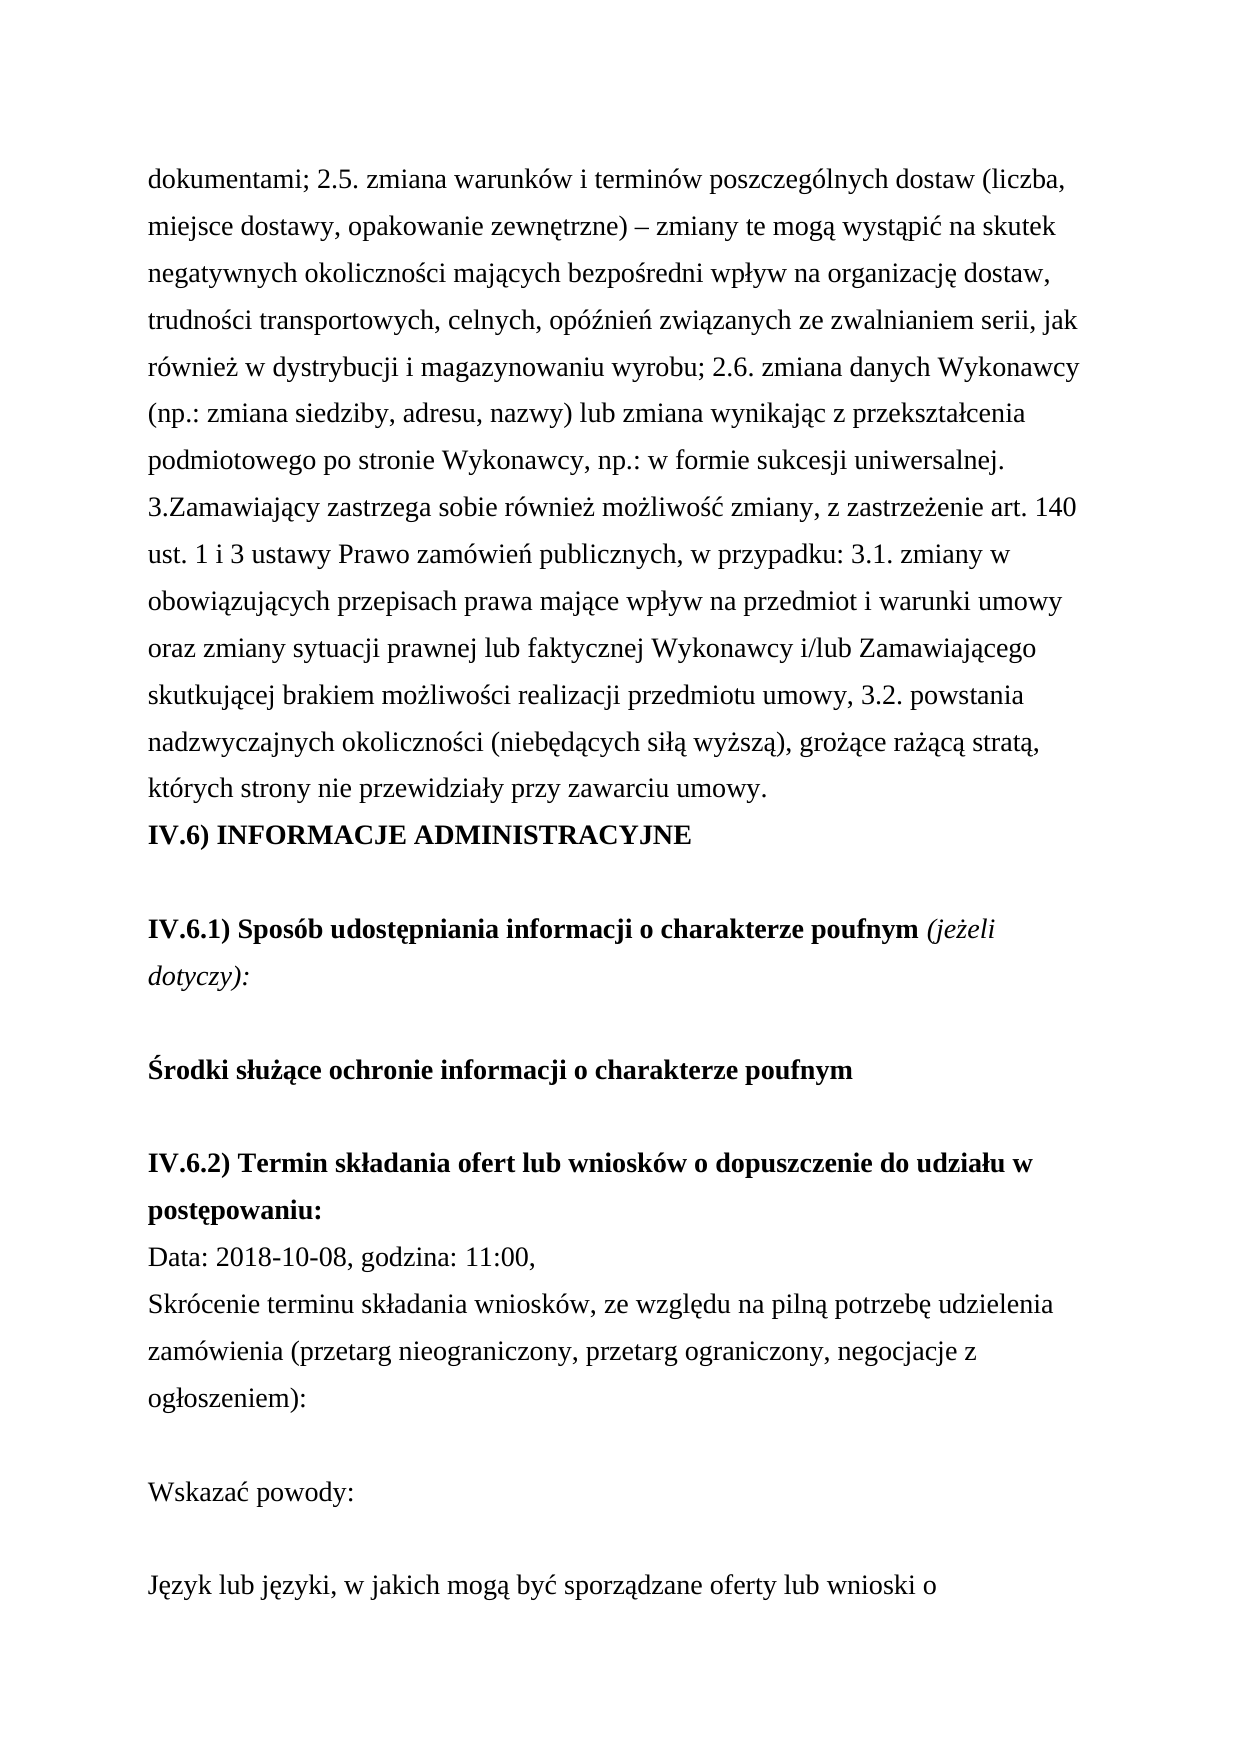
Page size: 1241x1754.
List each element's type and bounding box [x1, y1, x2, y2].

text [148, 148, 1093, 1601]
